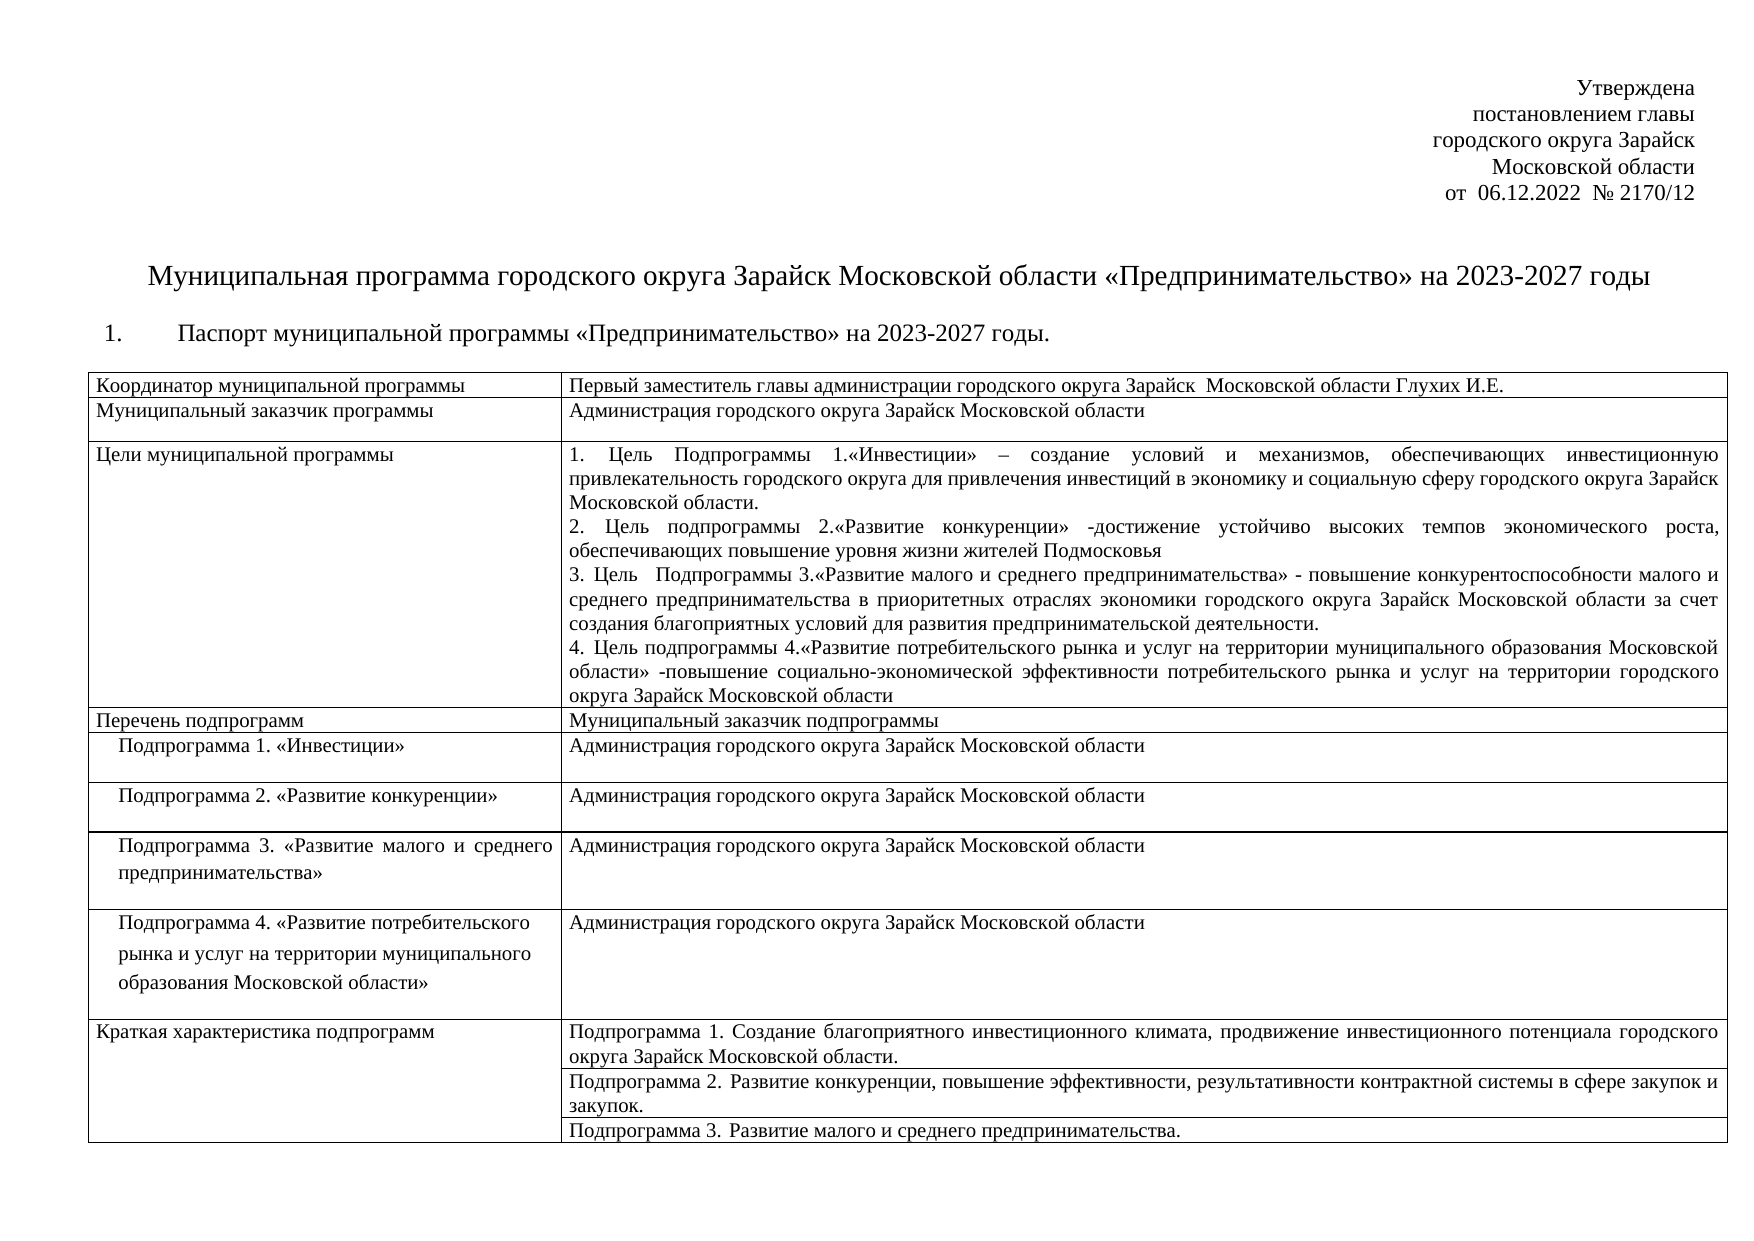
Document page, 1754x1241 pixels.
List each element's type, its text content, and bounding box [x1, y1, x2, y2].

title Московской области [103, 153, 1695, 179]
table_cell Подпрограмма 1. Создание благоприятного инвестиционного климата, продвижение инвестиционного потенциала городского округа Зарайск Московской области. [562, 1020, 1727, 1068]
title городского округа Зарайск [103, 127, 1695, 153]
title постановлением главы [103, 100, 1695, 127]
table_cell Подпрограмма 1. «Инвестиции» [89, 733, 561, 782]
table_cell Подпрограмма 3. «Развитие малого и среднего предпринимательства» [89, 833, 561, 909]
table_cell Цели муниципальной программы [89, 442, 561, 707]
table_cell Муниципальный заказчик программы [89, 398, 561, 441]
table_header Первый заместитель главы администрации городского округа Зарайск Московской области Глухих И.Е. [562, 373, 1727, 397]
table_cell Администрация городского округа Зарайск Московской области [562, 833, 1727, 909]
table_cell Подпрограмма 3. Развитие малого и среднего предпринимательства. [562, 1118, 1727, 1142]
title Утверждена [103, 74, 1695, 100]
table_cell Администрация городского округа Зарайск Московской области [562, 783, 1727, 831]
table_cell Администрация городского округа Зарайск Московской области [562, 398, 1727, 441]
table_header Координатор муниципальной программы [89, 373, 561, 397]
table_cell Подпрограмма 2. Развитие конкуренции, повышение эффективности, результативности контрактной системы в сфере закупок и закупок. [562, 1069, 1727, 1117]
table_cell Подпрограмма 4. «Развитие потребительского рынка и услуг на территории муниципального образования Московской области» [89, 910, 561, 1018]
table_cell 1. Цель Подпрограммы 1.«Инвестиции» – создание условий и механизмов, обеспечивающих инвестиционную привлекательность городского округа для привлечения инвестиций в экономику и социальную сферу городского округа Зарайск Московской области. 2. Цель подпрограммы 2.«Развитие конкуренции» -достижение устойчиво высоких темпов экономического роста, обеспечивающих повышение уровня жизни жителей Подмосковья 3. Цель Подпрограммы 3.«Развитие малого и среднего предпринимательства» - повышение конкурентоспособности малого и среднего предпринимательства в приоритетных отраслях экономики городского округа Зарайск Московской области за счет создания благоприятных условий для развития предпринимательской деятельности. 4. Цель подпрограммы 4.«Развитие потребительского рынка и услуг на территории муниципального образования Московской области» -повышение социально-экономической эффективности потребительского рынка и услуг на территории городского округа Зарайск Московской области [562, 442, 1727, 707]
list Паспорт муниципальной программы «Предпринимательство» на 2023-2027 годы. [103, 318, 1695, 347]
table_cell Перечень подпрограмм [89, 708, 561, 732]
table_cell Краткая характеристика подпрограмм [89, 1020, 561, 1142]
title Муниципальная программа городского округа Зарайск Московской области «Предпринимательство» на 2023-2027 годы [103, 258, 1695, 292]
table_cell Муниципальный заказчик подпрограммы [562, 708, 1727, 732]
table_cell Администрация городского округа Зарайск Московской области [562, 733, 1727, 782]
table_cell Администрация городского округа Зарайск Московской области [562, 910, 1727, 1018]
table_cell Подпрограмма 2. «Развитие конкуренции» [89, 783, 561, 831]
title от 06.12.2022 № 2170/12 [103, 179, 1695, 206]
